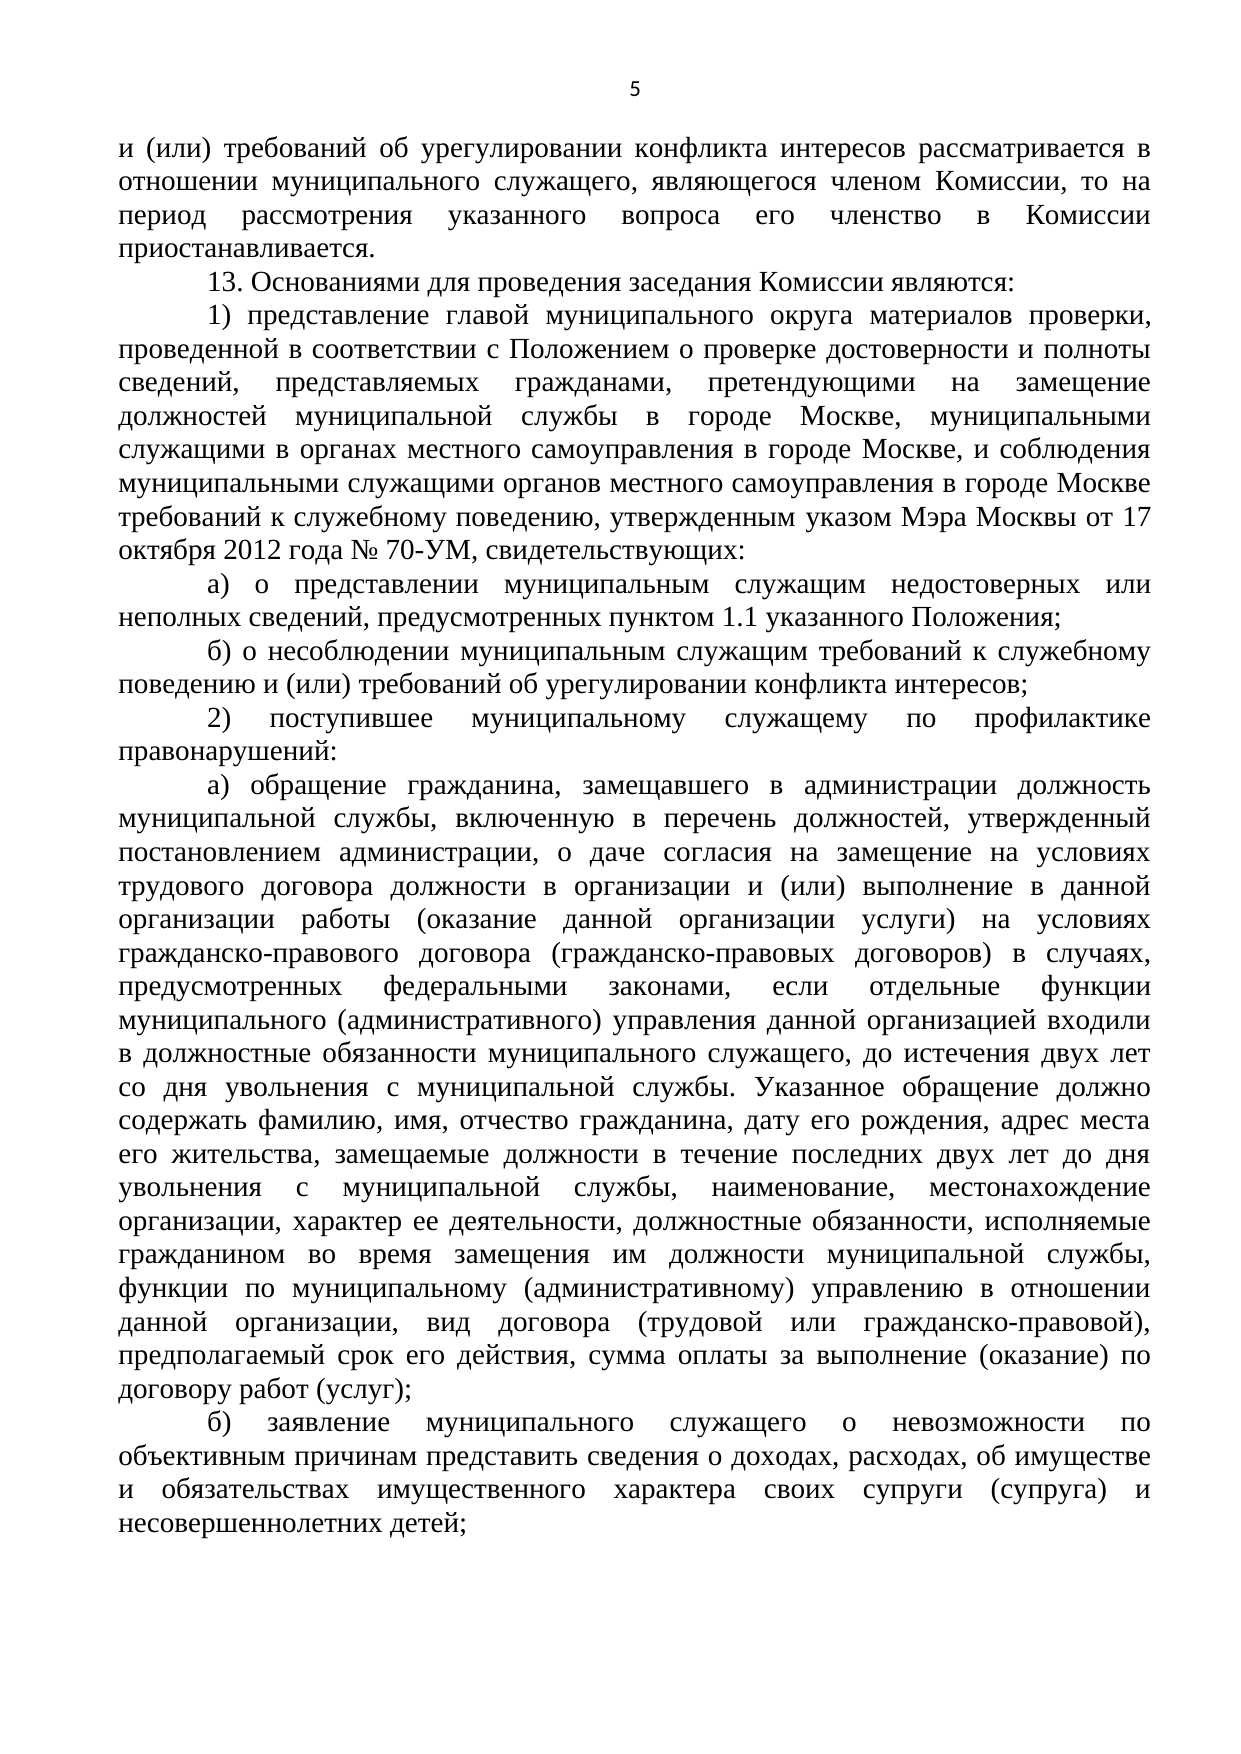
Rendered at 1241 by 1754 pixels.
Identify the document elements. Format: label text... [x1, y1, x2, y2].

text 2) поступившее муниципальному служащему по профилактике правонарушений: [118, 700, 1152, 767]
text б) о несоблюдении муниципальным служащим требований к служебному поведению и (или) требований об урегулировании конфликта интересов; [118, 633, 1152, 700]
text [118, 130, 1152, 264]
text а) обращение гражданина, замещавшего в администрации должность муниципальной службы, включенную в перечень должностей, утвержденный постановлением администрации, о даче согласия на замещение на условиях трудового договора должности в организации и (или) выполнение в данной организации работы (оказание данной организации услуги) на условиях гражданско-правового договора (гражданско-правовых договоров) в случаях, предусмотренных федеральными законами, если отдельные функции муниципального (административного) управления данной организацией входили в должностные обязанности муниципального служащего, до истечения двух лет со дня увольнения с муниципальной службы. Указанное обращение должно содержать фамилию, имя, отчество гражданина, дату его рождения, адрес места его жительства, замещаемые должности в течение последних двух лет до дня увольнения с муниципальной службы, наименование, местонахождение организации, характер ее деятельности, должностные обязанности, исполняемые гражданином во время замещения им должности муниципальной службы, функции по муниципальному (административному) управлению в отношении данной организации, вид договора (трудовой или гражданско-правовой), предполагаемый срок его действия, сумма оплаты за выполнение (оказание) по договору работ (услуг); [118, 767, 1152, 1404]
text 1) представление главой муниципального округа материалов проверки, проведенной в соответствии с Положением о проверке достоверности и полноты сведений, представляемых гражданами, претендующими на замещение должностей муниципальной службы в городе Москве, муниципальными служащими в органах местного самоуправления в городе Москве, и соблюдения муниципальными служащими органов местного самоуправления в городе Москве требований к служебному поведению, утвержденным указом Мэра Москвы от 17 октября 2012 года № 70-УМ, свидетельствующих: [118, 297, 1152, 566]
text а) о представлении муниципальным служащим недостоверных или неполных сведений, предусмотренных пунктом 1.1 указанного Положения; [118, 566, 1152, 633]
text б) заявление муниципального служащего о невозможности по объективным причинам представить сведения о доходах, расходах, об имуществе и обязательствах имущественного характера своих супруги (супруга) и несовершеннолетних детей; [118, 1404, 1152, 1538]
text 13. Основаниями для проведения заседания Комиссии являются: [118, 264, 1152, 297]
